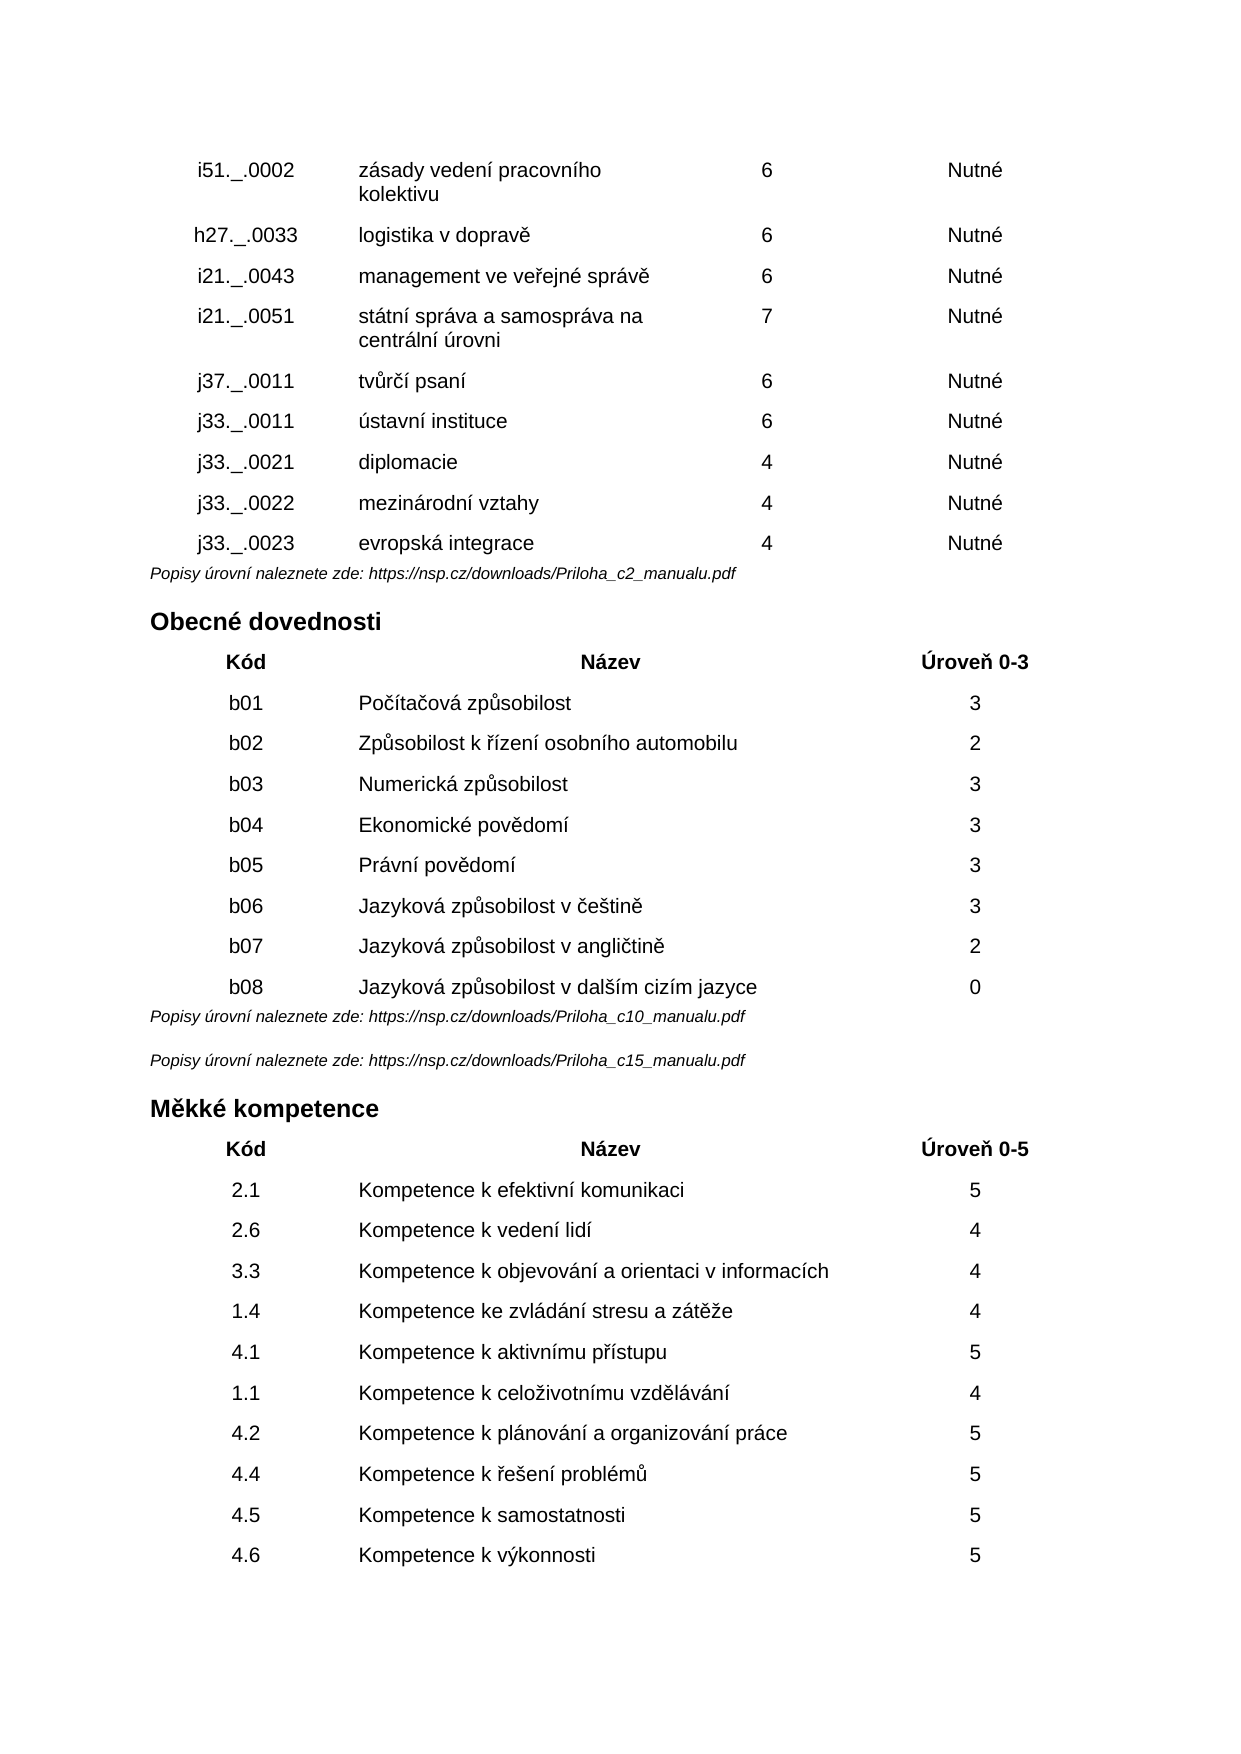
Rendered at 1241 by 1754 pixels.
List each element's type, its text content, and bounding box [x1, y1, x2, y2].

table_cell státní správa a samospráva na centrální úrovni [350, 296, 662, 360]
table_cell i21._.0043 [142, 255, 350, 296]
table_cell Kompetence k samostatnosti [350, 1494, 871, 1535]
table_cell 4.5 [142, 1494, 350, 1535]
table_cell 4.4 [142, 1454, 350, 1494]
table_cell 6 [663, 401, 871, 442]
table_cell 4.1 [142, 1332, 350, 1372]
table_cell 4 [663, 482, 871, 523]
table_cell j33._.0023 [142, 523, 350, 563]
table_cell 3.3 [142, 1250, 350, 1291]
table_cell Nutné [871, 442, 1079, 482]
table_cell Kompetence k aktivnímu přístupu [350, 1332, 871, 1372]
table_cell 6 [663, 255, 871, 296]
table_cell Kompetence k efektivní komunikaci [350, 1169, 871, 1210]
table_cell i51._.0002 [142, 150, 350, 214]
table_header Kód [142, 642, 350, 682]
table_cell 5 [871, 1169, 1079, 1210]
table_cell 4.2 [142, 1413, 350, 1453]
table_cell logistika v dopravě [350, 215, 662, 255]
table_cell 2.6 [142, 1210, 350, 1250]
table_cell Kompetence k výkonnosti [350, 1535, 871, 1575]
text Popisy úrovní naleznete zde: https://nsp.cz/downloads/Priloha_c15_manualu.pdf [150, 1050, 1090, 1069]
table_cell 3 [871, 804, 1079, 845]
table_cell 6 [663, 215, 871, 255]
table_cell mezinárodní vztahy [350, 482, 662, 523]
table_cell Ekonomické povědomí [350, 804, 871, 845]
table_cell i21._.0051 [142, 296, 350, 360]
table_header Kód [142, 1129, 350, 1169]
table_cell 5 [871, 1535, 1079, 1575]
table_cell 3 [871, 845, 1079, 885]
table_cell b01 [142, 682, 350, 723]
table_cell zásady vedení pracovního kolektivu [350, 150, 662, 214]
table_cell 4.6 [142, 1535, 350, 1575]
table_cell Kompetence k celoživotnímu vzdělávání [350, 1372, 871, 1413]
table_cell j33._.0022 [142, 482, 350, 523]
subtitle Obecné dovednosti [150, 607, 1090, 635]
table_cell 3 [871, 682, 1079, 723]
table_header Název [350, 1129, 871, 1169]
table_cell Kompetence ke zvládání stresu a zátěže [350, 1291, 871, 1332]
table_header Úroveň 0-3 [871, 642, 1079, 682]
table_cell h27._.0033 [142, 215, 350, 255]
table_cell Nutné [871, 401, 1079, 442]
table_cell 2 [871, 926, 1079, 967]
table_cell Kompetence k řešení problémů [350, 1454, 871, 1494]
table_cell Nutné [871, 360, 1079, 401]
table_cell Nutné [871, 215, 1079, 255]
table_cell 3 [871, 885, 1079, 926]
table_cell Kompetence k objevování a orientaci v informacích [350, 1250, 871, 1291]
table_cell 2.1 [142, 1169, 350, 1210]
table_cell 6 [663, 360, 871, 401]
table_cell Kompetence k vedení lidí [350, 1210, 871, 1250]
table_cell b08 [142, 967, 350, 1007]
table_cell diplomacie [350, 442, 662, 482]
table_cell j37._.0011 [142, 360, 350, 401]
table_cell Nutné [871, 150, 1079, 214]
text Popisy úrovní naleznete zde: https://nsp.cz/downloads/Priloha_c2_manualu.pdf [150, 563, 1090, 583]
table_cell Jazyková způsobilost v češtině [350, 885, 871, 926]
table_cell 5 [871, 1413, 1079, 1453]
table_cell Způsobilost k řízení osobního automobilu [350, 723, 871, 763]
table_cell ústavní instituce [350, 401, 662, 442]
table_cell 3 [871, 764, 1079, 804]
table_cell 7 [663, 296, 871, 360]
table_cell 5 [871, 1494, 1079, 1535]
table_cell b07 [142, 926, 350, 967]
table_cell b06 [142, 885, 350, 926]
table_cell 4 [871, 1210, 1079, 1250]
table_cell 4 [663, 442, 871, 482]
table_cell b05 [142, 845, 350, 885]
table_cell Jazyková způsobilost v dalším cizím jazyce [350, 967, 871, 1007]
table_cell evropská integrace [350, 523, 662, 563]
table_cell tvůrčí psaní [350, 360, 662, 401]
table_cell 4 [871, 1250, 1079, 1291]
table_cell b04 [142, 804, 350, 845]
table_cell Nutné [871, 482, 1079, 523]
table_cell 5 [871, 1454, 1079, 1494]
table_cell Jazyková způsobilost v angličtině [350, 926, 871, 967]
table_cell j33._.0021 [142, 442, 350, 482]
table_cell Nutné [871, 255, 1079, 296]
table_cell Nutné [871, 523, 1079, 563]
table_cell Počítačová způsobilost [350, 682, 871, 723]
table_cell j33._.0011 [142, 401, 350, 442]
table_cell 2 [871, 723, 1079, 763]
table_header Název [350, 642, 871, 682]
subtitle Měkké kompetence [150, 1093, 1090, 1122]
table_cell Nutné [871, 296, 1079, 360]
table_cell 4 [663, 523, 871, 563]
table_cell 4 [871, 1291, 1079, 1332]
text Popisy úrovní naleznete zde: https://nsp.cz/downloads/Priloha_c10_manualu.pdf [150, 1007, 1090, 1026]
table_cell 4 [871, 1372, 1079, 1413]
table_cell 1.4 [142, 1291, 350, 1332]
table_cell Numerická způsobilost [350, 764, 871, 804]
table_cell management ve veřejné správě [350, 255, 662, 296]
table_cell Kompetence k plánování a organizování práce [350, 1413, 871, 1453]
table_cell b02 [142, 723, 350, 763]
table_cell 5 [871, 1332, 1079, 1372]
table_cell b03 [142, 764, 350, 804]
table_cell 1.1 [142, 1372, 350, 1413]
table_cell 6 [663, 150, 871, 214]
table_cell Právní povědomí [350, 845, 871, 885]
table_cell 0 [871, 967, 1079, 1007]
table_header Úroveň 0-5 [871, 1129, 1079, 1169]
